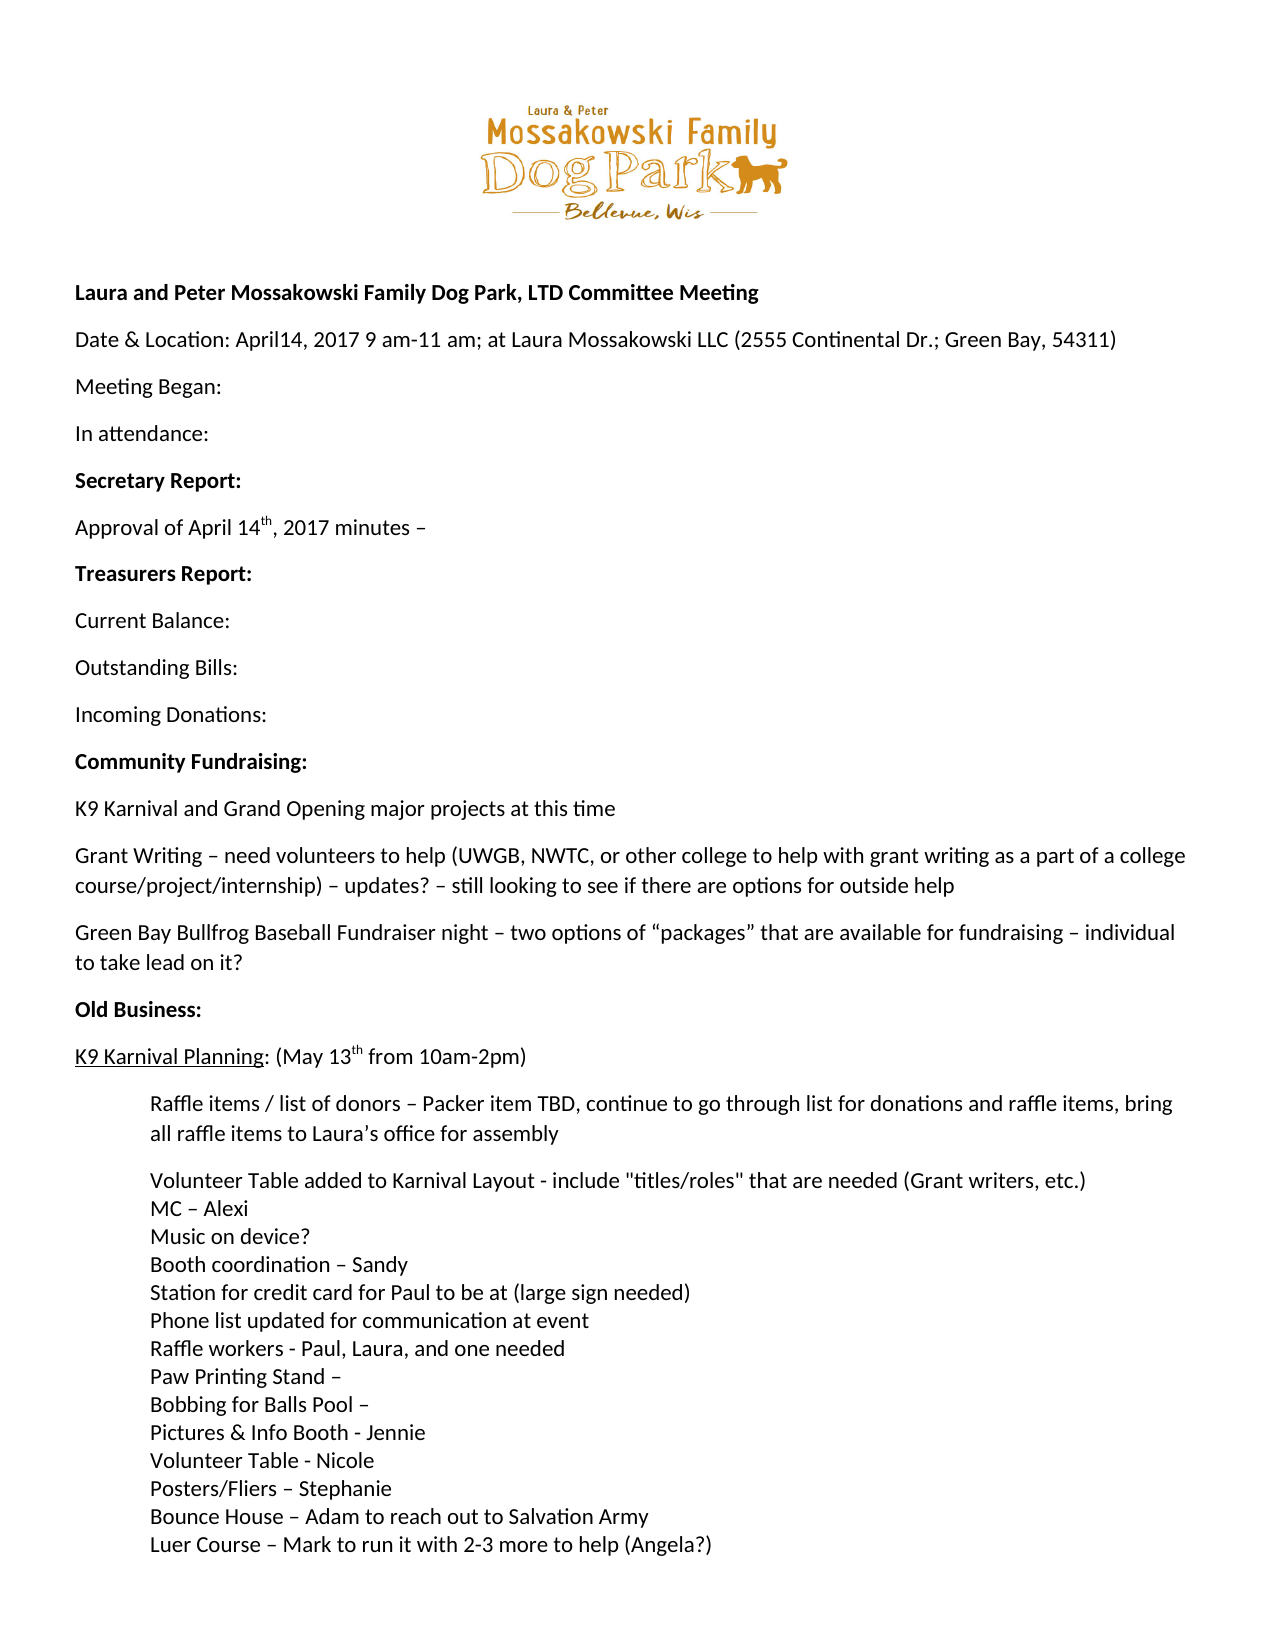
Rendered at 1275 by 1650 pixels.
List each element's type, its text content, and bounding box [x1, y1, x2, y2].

text Pictures & Info Booth - Jennie [75, 1418, 1200, 1446]
text K9 Karnival and Grand Opening major projects at this time [75, 794, 1200, 822]
text Community Fundraising: [75, 747, 1200, 775]
text Booth coordination – Sandy [75, 1250, 1200, 1278]
text Volunteer Table - Nicole [75, 1446, 1200, 1474]
text Treasurers Report: [75, 559, 1200, 588]
text Paw Printing Stand – [75, 1362, 1200, 1390]
text Date & Location: April14, 2017 9 am-11 am; at Laura Mossakowski LLC (2555 Continental Dr.; Green Bay, 54311) [75, 325, 1200, 353]
text Grant Writing – need volunteers to help (UWGB, NWTC, or other college to help with grant writing as a part of a college course/project/internship) – updates? – still looking to see if there are options for outside help [75, 841, 1200, 899]
text Music on device? [75, 1222, 1200, 1250]
text Bounce House – Adam to reach out to Salvation Army [75, 1502, 1200, 1530]
text Raffle items / list of donors – Packer item TBD, continue to go through list for donations and raffle items, bring all raffle items to Laura’s office for assembly [150, 1089, 1200, 1147]
text Volunteer Table added to Karnival Layout - include "titles/roles" that are needed (Grant writers, etc.) [75, 1166, 1200, 1194]
text Incoming Donations: [75, 700, 1200, 728]
text Outstanding Bills: [75, 653, 1200, 681]
text Secretary Report: [75, 466, 1200, 494]
text Bobbing for Balls Pool – [75, 1390, 1200, 1418]
text Phone list updated for communication at event [75, 1306, 1200, 1334]
text Laura and Peter Mossakowski Family Dog Park, LTD Committee Meeting [75, 278, 1200, 306]
text Old Business: [75, 995, 1200, 1023]
text In attendance: [75, 419, 1200, 447]
text Approval of April 14th, 2017 minutes – [75, 513, 1200, 541]
text Meeting Began: [75, 372, 1200, 400]
picture [448, 75, 827, 260]
text K9 Karnival Planning: (May 13th from 10am-2pm) [75, 1042, 1200, 1070]
text Station for credit card for Paul to be at (large sign needed) [75, 1278, 1200, 1306]
text Green Bay Bullfrog Baseball Fundraiser night – two options of “packages” that are available for fundraising – individual to take lead on it? [75, 918, 1200, 976]
text Current Balance: [75, 606, 1200, 634]
text Luer Course – Mark to run it with 2-3 more to help (Angela?) [75, 1530, 1200, 1558]
text Posters/Fliers – Stephanie [75, 1474, 1200, 1502]
text MC – Alexi [75, 1194, 1200, 1222]
text Raffle workers - Paul, Laura, and one needed [75, 1334, 1200, 1362]
